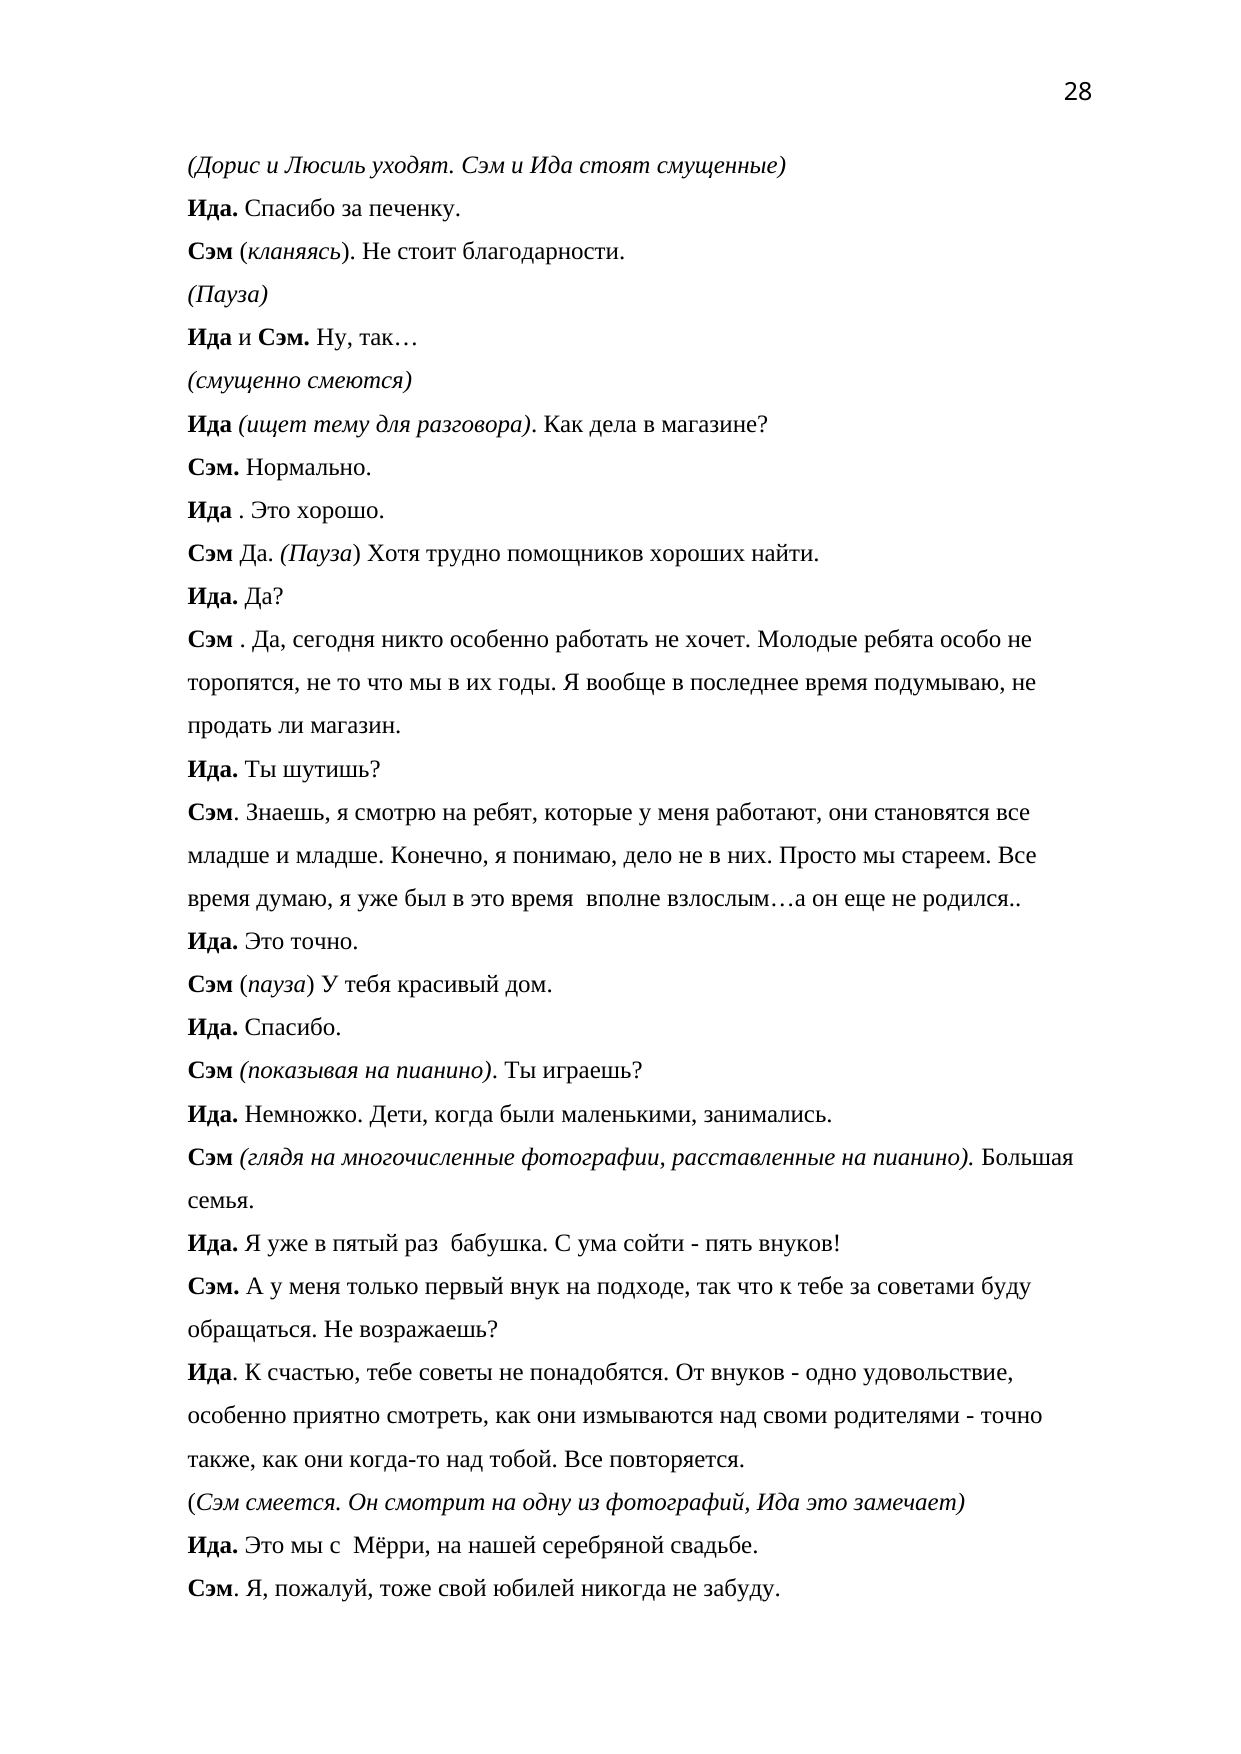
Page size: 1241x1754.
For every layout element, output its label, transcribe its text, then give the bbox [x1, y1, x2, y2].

text Сэм. А у меня только первый внук на подходе, так что к тебе за советами буду обращаться. Не возражаешь? [187, 1271, 1092, 1343]
text Ида. К счастью, тебе советы не понадобятся. От внуков - одно удовольствие, особенно приятно смотреть, как они измываются над своми родителями - точно также, как они когда-то над тобой. Все повторяется. [187, 1357, 1092, 1472]
text Сэм (глядя на многочисленные фотографии, расставленные на пианино). Большая семья. [187, 1142, 1092, 1214]
text Ида. Ты шутишь? [187, 754, 1092, 782]
text Ида. Я уже в пятый раз бабушка. С ума сойти - пять внуков! [187, 1228, 1092, 1257]
text Сэм. Я, пожалуй, тоже свой юбилей никогда не забуду. [187, 1573, 1092, 1602]
text (Пауза) [187, 279, 1092, 308]
text Ида. Немножко. Дети, когда были маленькими, занимались. [187, 1099, 1092, 1127]
text Ида. Спасибо за печенку. [187, 193, 1092, 222]
text Ида . Это хорошо. [187, 495, 1092, 524]
text Ида. Да? [187, 581, 1092, 610]
text Сэм . Да, сегодня никто особенно работать не хочет. Молодые ребята особо не торопятся, не то что мы в их годы. Я вообще в последнее время подумываю, не продать ли магазин. [187, 624, 1092, 739]
text Сэм (кланяясь). Не стоит благодарности. [187, 236, 1092, 265]
text Сэм. Нормально. [187, 452, 1092, 481]
text (Сэм смеется. Он смотрит на одну из фотографий, Ида это замечает) [187, 1487, 1092, 1516]
text Сэм Да. (Пауза) Хотя трудно помощников хороших найти. [187, 538, 1092, 567]
text Ида. Это точно. [187, 926, 1092, 955]
text Сэм (показывая на пианино). Ты играешь? [187, 1056, 1092, 1084]
text (смущенно смеются) [187, 366, 1092, 394]
text Ида. Это мы с Мёрри, на нашей серебряной свадьбе. [187, 1530, 1092, 1559]
text Ида. Спасибо. [187, 1012, 1092, 1041]
text (Дорис и Люсиль уходят. Сэм и Ида стоят смущенные) [187, 150, 1092, 179]
text Сэм. Знаешь, я смотрю на ребят, которые у меня работают, они становятся все младше и младше. Конечно, я понимаю, дело не в них. Просто мы стареем. Все время думаю, я уже был в это время вполне взлослым…а он еще не родился.. [187, 797, 1092, 912]
text Ида (ищет тему для разговора). Как дела в магазине? [187, 409, 1092, 437]
text Сэм (пауза) У тебя красивый дом. [187, 969, 1092, 998]
text Ида и Сэм. Ну, так… [187, 322, 1092, 351]
